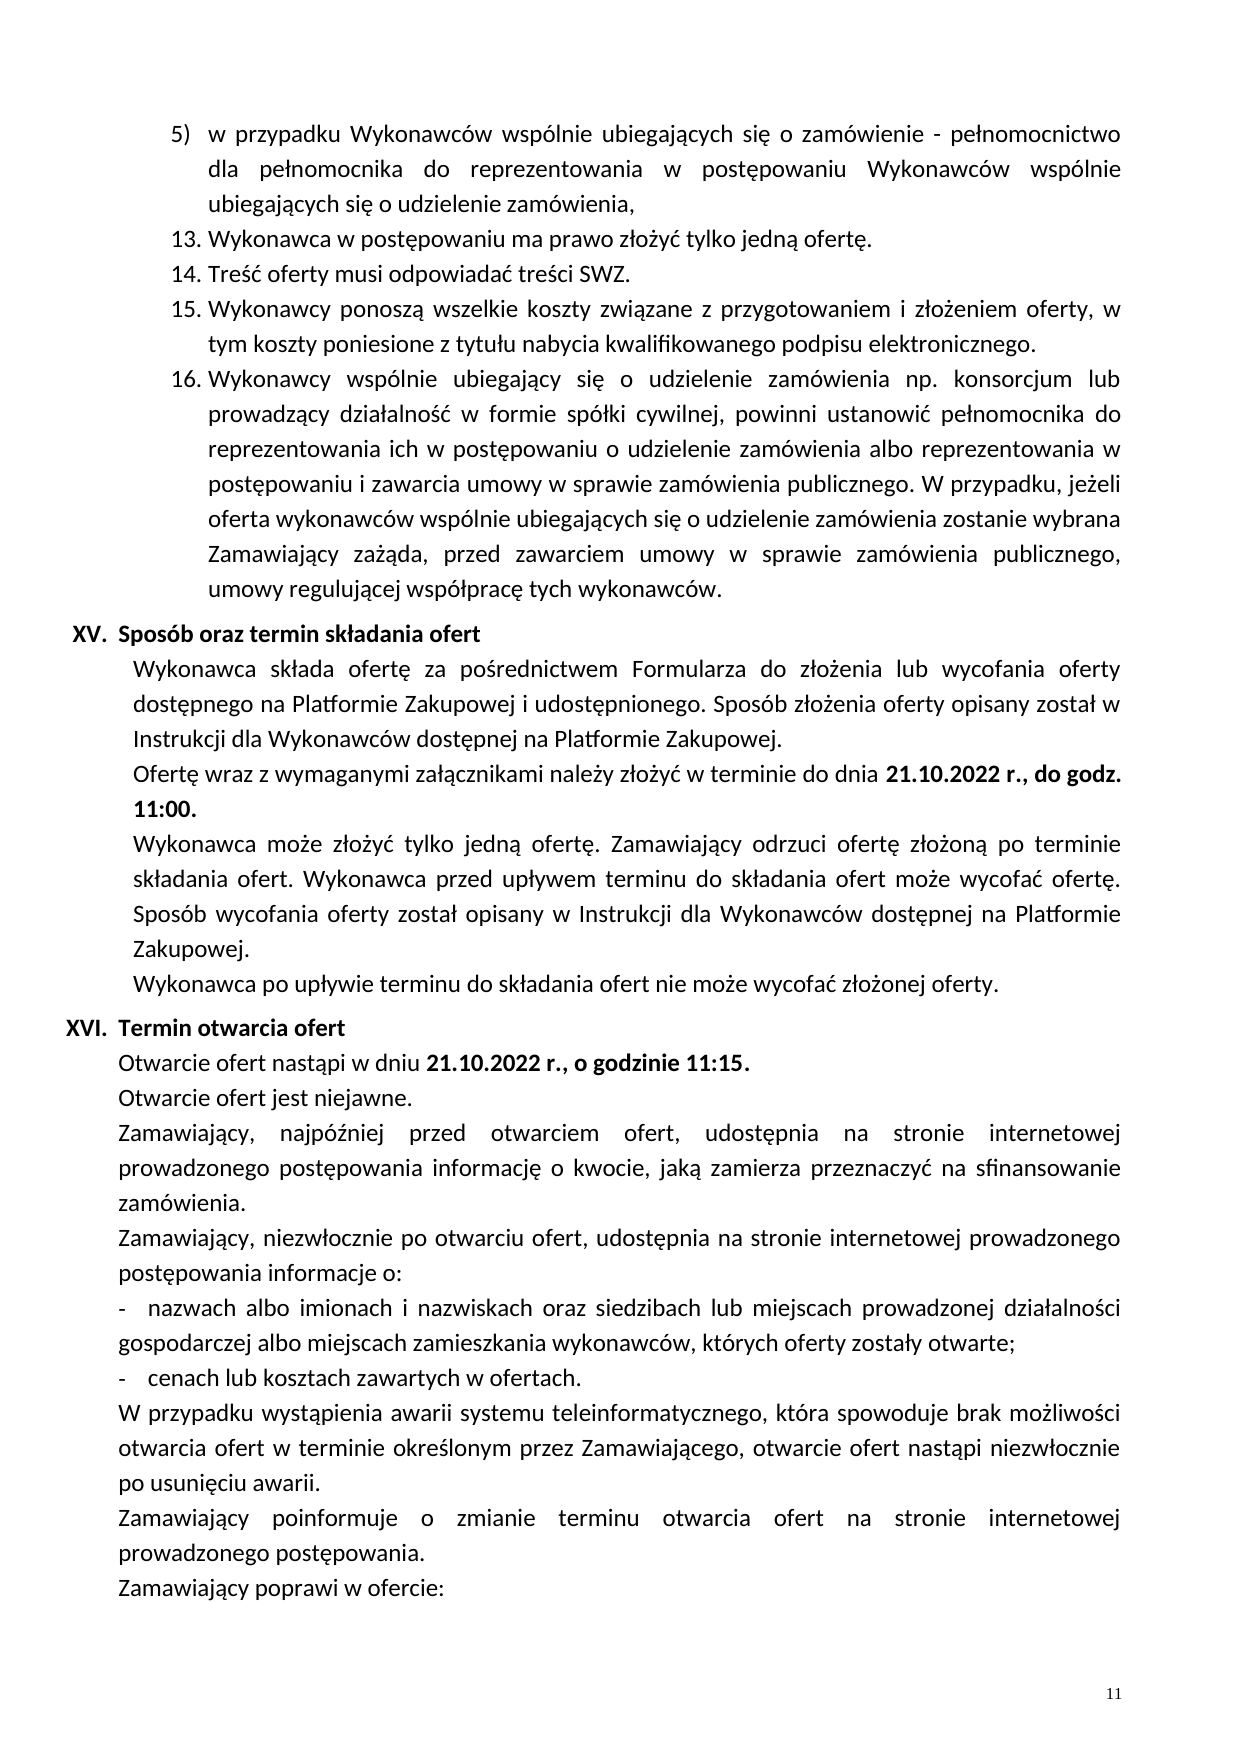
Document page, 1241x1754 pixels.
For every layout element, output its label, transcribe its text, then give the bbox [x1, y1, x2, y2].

list Otwarcie ofert jest niejawne. [118, 1082, 1122, 1113]
subtitle Termin otwarcia ofert [108, 1012, 1109, 1043]
list w przypadku Wykonawców wspólnie ubiegających się o zamówienie - pełnomocnictwo dla pełnomocnika do reprezentowania w postępowaniu Wykonawców wspólnie ubiegających się o udzielenie zamówienia, [170, 118, 1122, 219]
list W przypadku wystąpienia awarii systemu teleinformatycznego, która spowoduje brak możliwości otwarcia ofert w terminie określonym przez Zamawiającego, otwarcie ofert nastąpi niezwłocznie po usunięciu awarii. [118, 1397, 1122, 1498]
list Ofertę wraz z wymaganymi załącznikami należy złożyć w terminie do dnia 21.10.2022 r., do godz. 11:00. [133, 758, 1122, 823]
list Treść oferty musi odpowiadać treści SWZ. [170, 258, 1122, 289]
list Zamawiający, najpóźniej przed otwarciem ofert, udostępnia na stronie internetowej prowadzonego postępowania informację o kwocie, jaką zamierza przeznaczyć na sfinansowanie zamówienia. [118, 1117, 1122, 1218]
list Wykonawcy ponoszą wszelkie koszty związane z przygotowaniem i złożeniem oferty, w tym koszty poniesione z tytułu nabycia kwalifikowanego podpisu elektronicznego. [170, 293, 1122, 359]
list Zamawiający poinformuje o zmianie terminu otwarcia ofert na stronie internetowej prowadzonego postępowania. [118, 1502, 1122, 1568]
list Zamawiający, niezwłocznie po otwarciu ofert, udostępnia na stronie internetowej prowadzonego postępowania informacje o: [118, 1222, 1122, 1288]
list Wykonawca składa ofertę za pośrednictwem Formularza do złożenia lub wycofania oferty dostępnego na Platformie Zakupowej i udostępnionego. Sposób złożenia oferty opisany został w Instrukcji dla Wykonawców dostępnej na Platformie Zakupowej. [133, 653, 1122, 753]
list nazwach albo imionach i nazwiskach oraz siedzibach lub miejscach prowadzonej działalności gospodarczej albo miejscach zamieszkania wykonawców, których oferty zostały otwarte; [118, 1292, 1122, 1358]
list cenach lub kosztach zawartych w ofertach. [118, 1362, 1122, 1393]
list Wykonawca może złożyć tylko jedną ofertę. Zamawiający odrzuci ofertę złożoną po terminie składania ofert. Wykonawca przed upływem terminu do składania ofert może wycofać ofertę. Sposób wycofania oferty został opisany w Instrukcji dla Wykonawców dostępnej na Platformie Zakupowej. [133, 828, 1122, 963]
list Otwarcie ofert nastąpi w dniu 21.10.2022 r., o godzinie 11:15. [118, 1047, 1122, 1078]
list Wykonawca w postępowaniu ma prawo złożyć tylko jedną ofertę. [170, 223, 1122, 254]
list Wykonawcy wspólnie ubiegający się o udzielenie zamówienia np. konsorcjum lub prowadzący działalność w formie spółki cywilnej, powinni ustanowić pełnomocnika do reprezentowania ich w postępowaniu o udzielenie zamówienia albo reprezentowania w postępowaniu i zawarcia umowy w sprawie zamówienia publicznego. W przypadku, jeżeli oferta wykonawców wspólnie ubiegających się o udzielenie zamówienia zostanie wybrana Zamawiający zażąda, przed zawarciem umowy w sprawie zamówienia publicznego, umowy regulującej współpracę tych wykonawców. [170, 363, 1122, 604]
list Wykonawca po upływie terminu do składania ofert nie może wycofać złożonej oferty. [133, 968, 1122, 998]
list Zamawiający poprawi w ofercie: [118, 1572, 1122, 1603]
subtitle Sposób oraz termin składania ofert [108, 618, 1109, 648]
